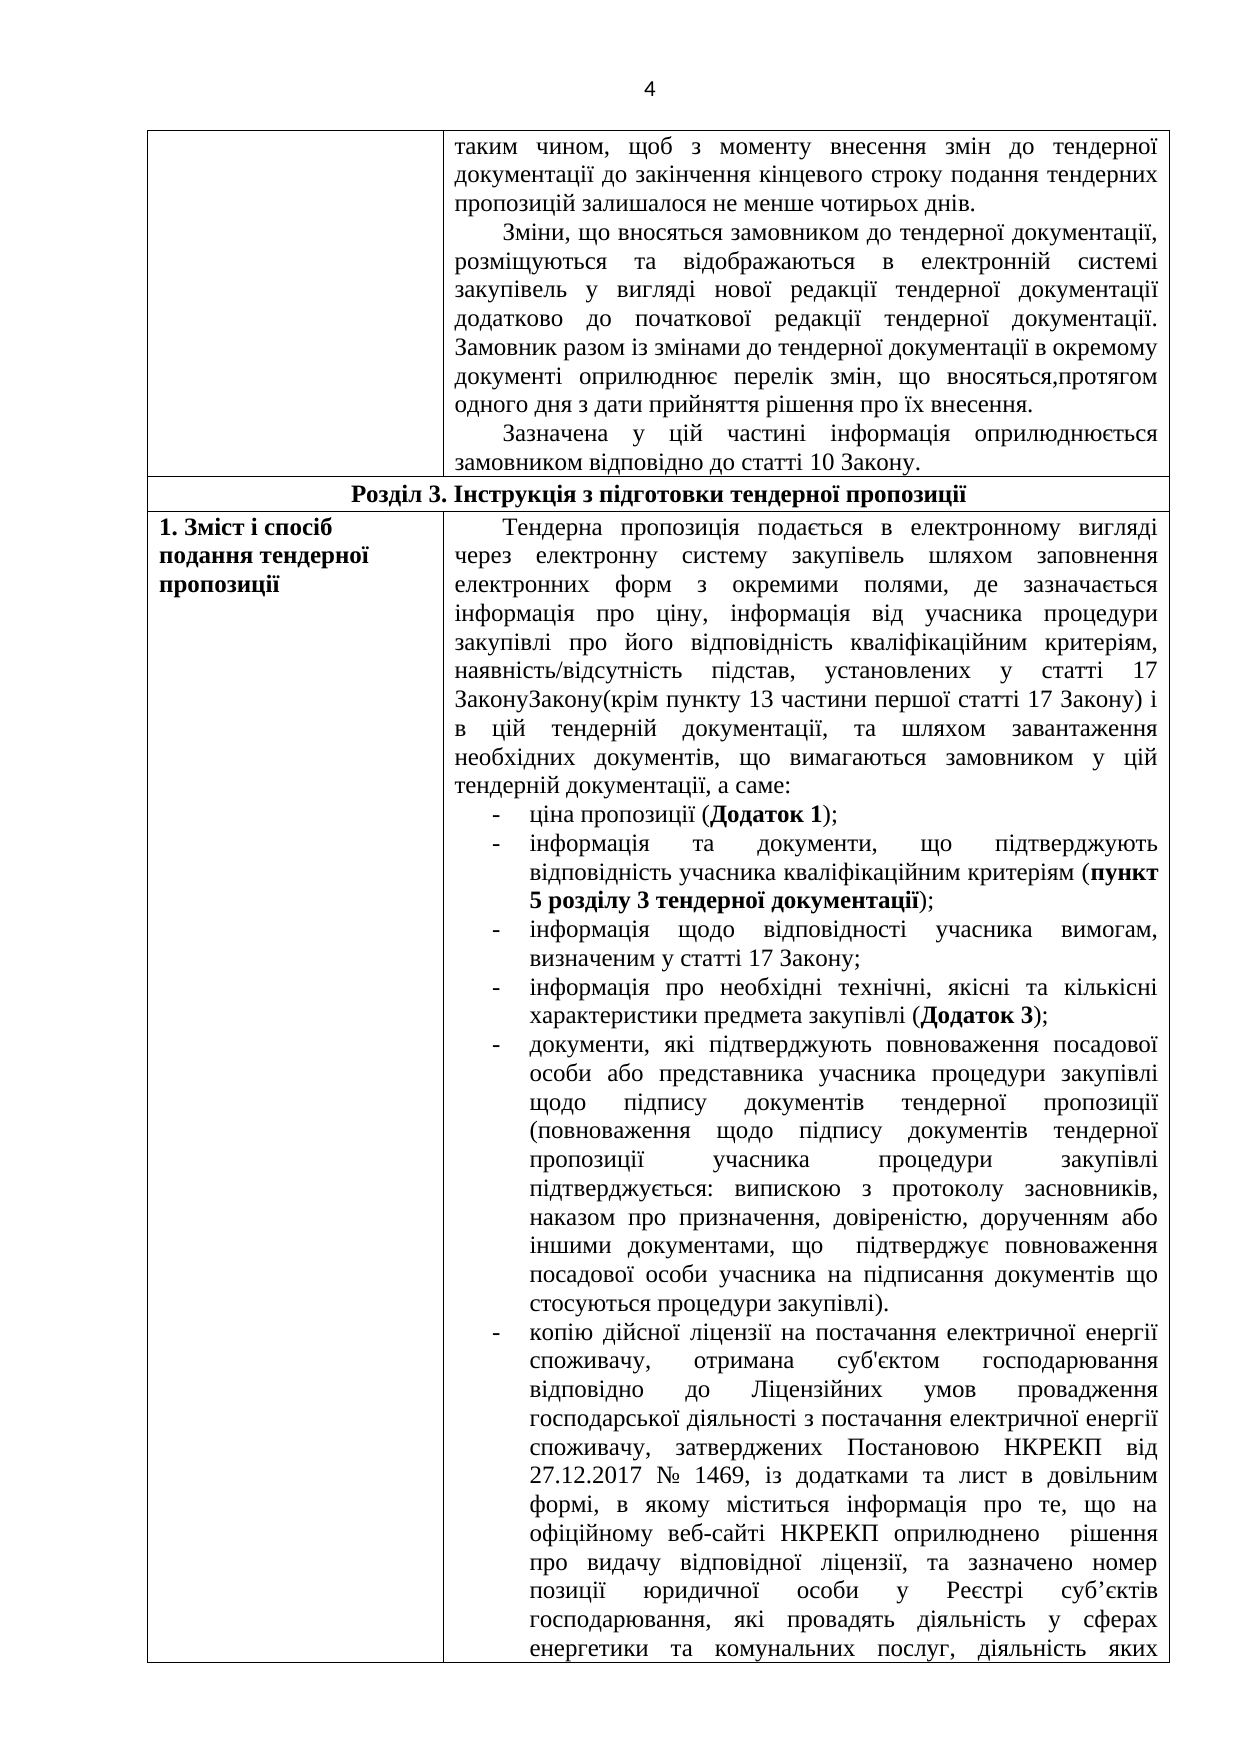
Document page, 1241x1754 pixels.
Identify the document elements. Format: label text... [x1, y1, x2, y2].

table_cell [444, 131, 1169, 476]
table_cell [148, 131, 443, 476]
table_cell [444, 512, 1169, 1662]
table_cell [148, 512, 443, 1662]
table_cell Розділ 3. Інструкція з підготовки тендерної пропозиції [148, 477, 1169, 511]
